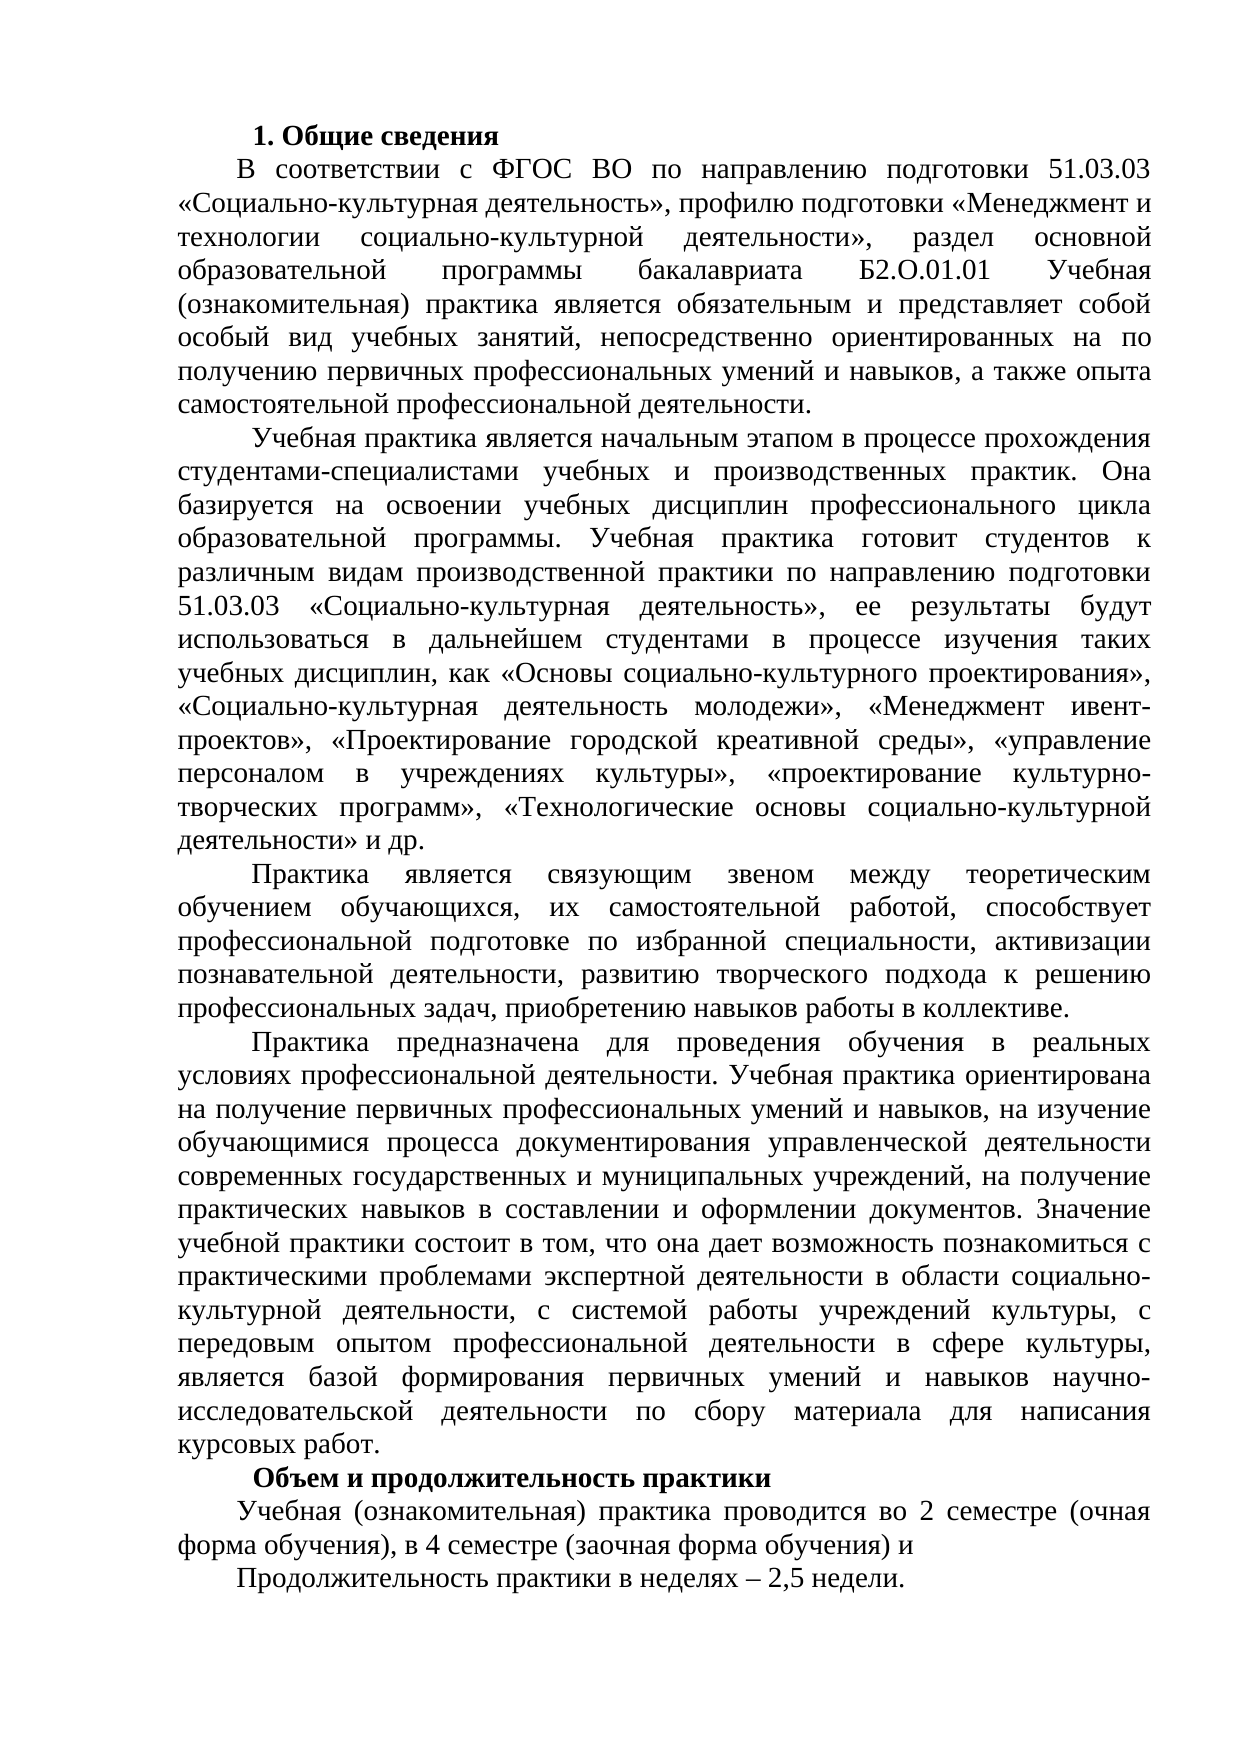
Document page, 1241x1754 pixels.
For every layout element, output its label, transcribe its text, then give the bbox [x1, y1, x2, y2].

text Учебная практика является начальным этапом в процессе прохождения студентами-специалистами учебных и производственных практик. Она базируется на освоении учебных дисциплин профессионального цикла образовательной программы. Учебная практика готовит студентов к различным видам производственной практики по направлению подготовки 51.03.03 «Социально-культурная деятельность», ее результаты будут использоваться в дальнейшем студентами в процессе изучения таких учебных дисциплин, как «Основы социально-культурного проектирования», «Социально-культурная деятельность молодежи», «Менеджмент ивент-проектов», «Проектирование городской креативной среды», «управление персоналом в учреждениях культуры», «проектирование культурно-творческих программ», «Технологические основы социально-культурной деятельности» и др. [177, 420, 1152, 856]
text Практика является связующим звеном между теоретическим обучением обучающихся, их самостоятельной работой, способствует профессиональной подготовке по избранной специальности, активизации познавательной деятельности, развитию творческого подхода к решению профессиональных задач, приобретению навыков работы в коллективе. [177, 856, 1152, 1024]
text Практика предназначена для проведения обучения в реальных условиях профессиональной деятельности. Учебная практика ориентирована на получение первичных профессиональных умений и навыков, на изучение обучающимися процесса документирования управленческой деятельности современных государственных и муниципальных учреждений, на получение практических навыков в составлении и оформлении документов. Значение учебной практики состоит в том, что она дает возможность познакомиться с практическими проблемами экспертной деятельности в области социально-культурной деятельности, с системой работы учреждений культуры, с передовым опытом профессиональной деятельности в сфере культуры, является базой формирования первичных умений и навыков научно-исследовательской деятельности по сбору материала для написания курсовых работ. [177, 1024, 1152, 1460]
text Объем и продолжительность практики [177, 1460, 1152, 1493]
text 1. Общие сведения [177, 118, 1152, 152]
list В соответствии с ФГОС ВО по направлению подготовки 51.03.03 «Социально-культурная деятельность», профилю подготовки «Менеджмент и технологии социально-культурной деятельности», раздел основной образовательной программы бакалавриата Б2.О.01.01 Учебная (ознакомительная) практика является обязательным и представляет собой особый вид учебных занятий, непосредственно ориентированных на по получению первичных профессиональных умений и навыков, а также опыта самостоятельной профессиональной деятельности. [177, 152, 1152, 420]
text Продолжительность практики в неделях – 2,5 недели. [177, 1560, 1152, 1594]
text Учебная (ознакомительная) практика проводится во 2 семестре (очная форма обучения), в 4 семестре (заочная форма обучения) и [177, 1493, 1152, 1560]
